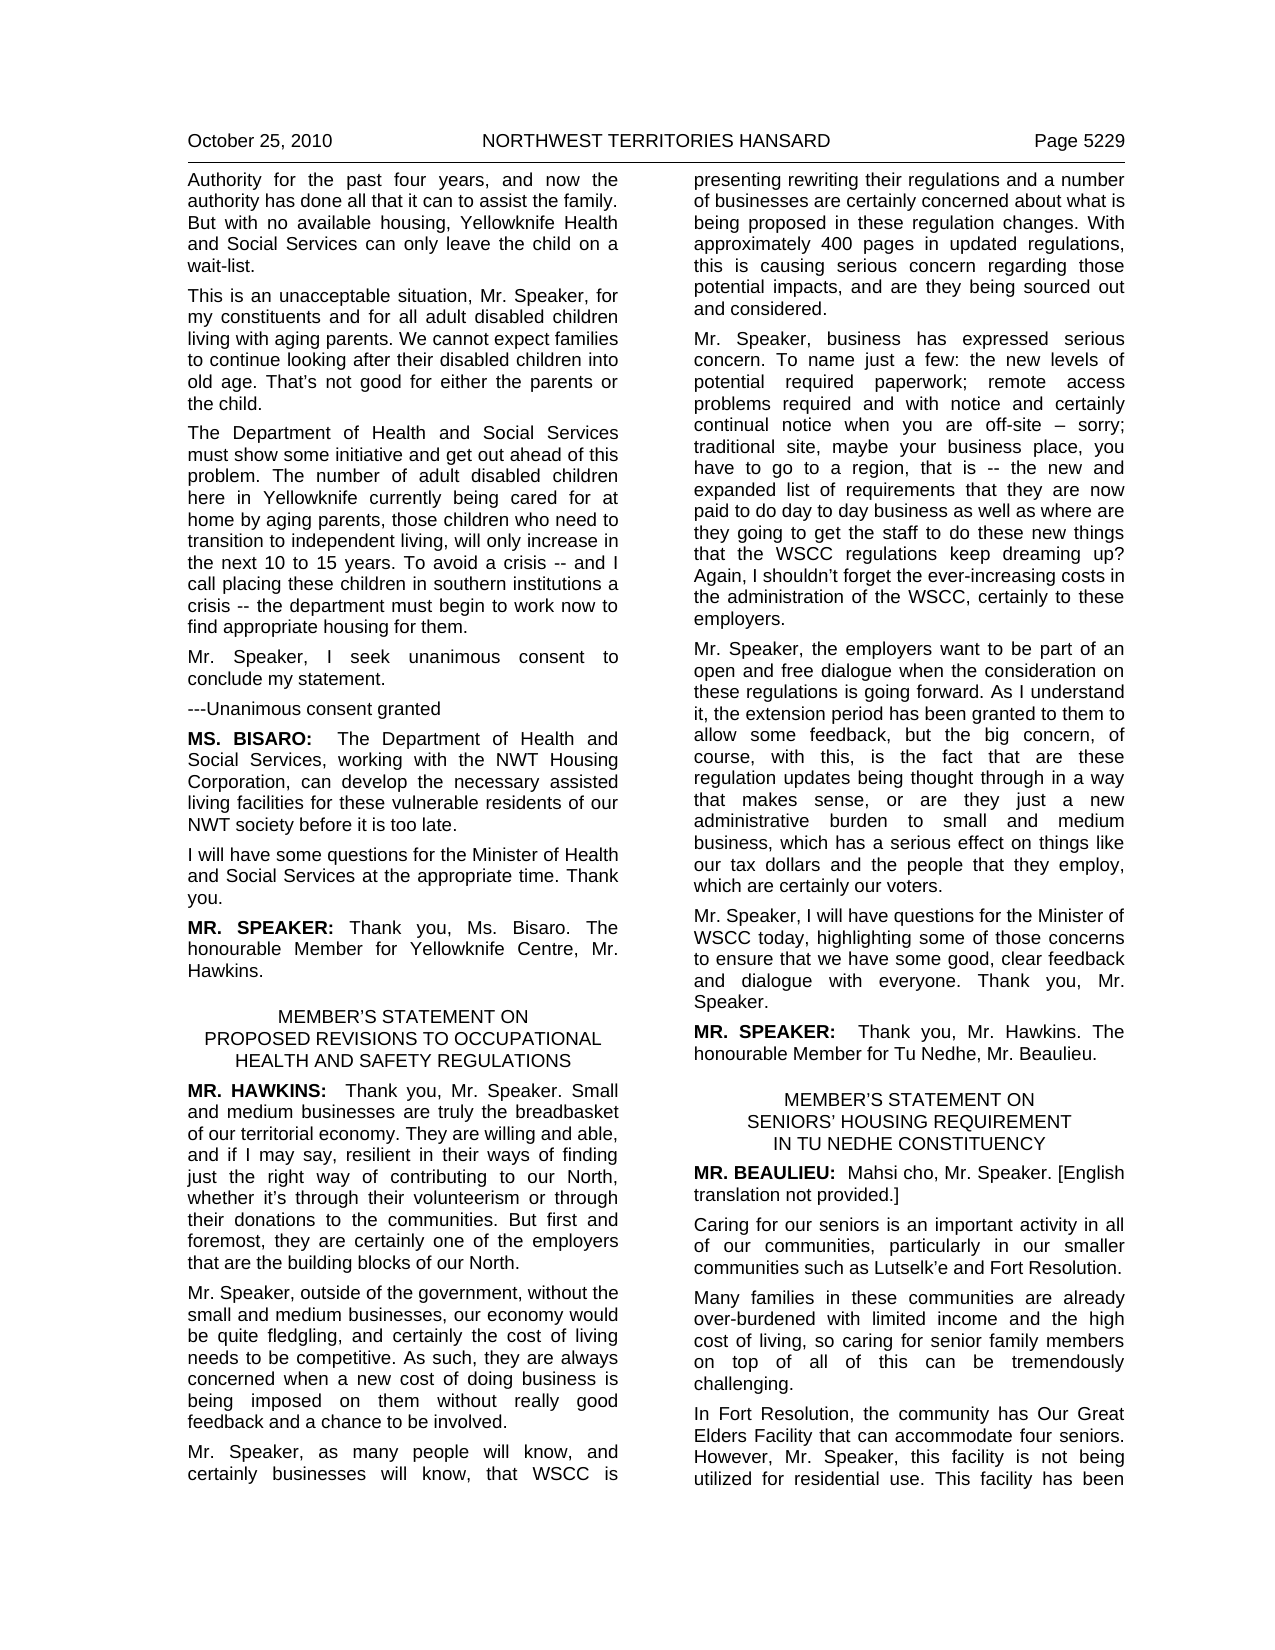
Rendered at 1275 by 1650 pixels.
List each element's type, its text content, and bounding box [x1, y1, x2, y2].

text I will have some questions for the Minister of Health and Social Services at the appropriate time. Thank you. [187, 844, 619, 908]
text MR. SPEAKER: Thank you, Mr. Hawkins. The honourable Member for Tu Nedhe, Mr. Beaulieu. [694, 1021, 1125, 1064]
text MR. BEAULIEU: Mahsi cho, Mr. Speaker. [English translation not provided.] [694, 1162, 1125, 1205]
text Mr. Speaker, as many people will know, and certainly businesses will know, that WSCC is presenting rewriting their regulations and a number of businesses are certainly concerned about what is being proposed in these regulation changes. With approximately 400 pages in updated regulations, this is causing serious concern regarding those potential impacts, and are they being sourced out and considered. [694, 168, 1125, 319]
text Many families in these communities are already over-burdened with limited income and the high cost of living, so caring for senior family members on top of all of this can be tremendously challenging. [694, 1287, 1125, 1394]
text Mr. Speaker, outside of the government, without the small and medium businesses, our economy would be quite fledgling, and certainly the cost of living needs to be competitive. As such, they are always concerned when a new cost of doing business is being imposed on them without really good feedback and a chance to be involved. [187, 1282, 619, 1433]
text MR. SPEAKER: Thank you, Ms. Bisaro. The honourable Member for Yellowknife Centre, Mr. Hawkins. [187, 917, 619, 981]
text MR. HAWKINS: Thank you, Mr. Speaker. Small and medium businesses are truly the breadbasket of our territorial economy. They are willing and able, and if I may say, resilient in their ways of finding just the right way of contributing to our North, whether it’s through their volunteerism or through their donations to the communities. But first and foremost, they are certainly one of the employers that are the building blocks of our North. [187, 1079, 619, 1273]
text Mr. Speaker, I seek unanimous consent to conclude my statement. [187, 646, 619, 689]
text Mr. Speaker, I will have questions for the Minister of WSCC today, highlighting some of those concerns to ensure that we have some good, clear feedback and dialogue with everyone. Thank you, Mr. Speaker. [694, 905, 1125, 1013]
subtitle MEMBER’S STATEMENT ON SENIORS’ HOUSING REQUIREMENT IN TU NEDHE CONSTITUENCY [694, 1089, 1125, 1154]
text Mr. Speaker, the employers want to be part of an open and free dialogue when the consideration on these regulations is going forward. As I understand it, the extension period has been granted to them to allow some feedback, but the big concern, of course, with this, is the fact that are these regulation updates being thought through in a way that makes sense, or are they just a new administrative burden to small and medium business, which has a serious effect on things like our tax dollars and the people that they employ, which are certainly our voters. [694, 638, 1125, 897]
text Caring for our seniors is an important activity in all of our communities, particularly in our smaller communities such as Lutselk’e and Fort Resolution. [694, 1214, 1125, 1278]
text MS. BISARO: The Department of Health and Social Services, working with the NWT Housing Corporation, can develop the necessary assisted living facilities for these vulnerable residents of our NWT society before it is too late. [187, 727, 619, 835]
text Mr. Speaker, business has expressed serious concern. To name just a few: the new levels of potential required paperwork; remote access problems required and with notice and certainly continual notice when you are off-site – sorry; traditional site, maybe your business place, you have to go to a region, that is -- the new and expanded list of requirements that they are now paid to do day to day business as well as where are they going to get the staff to do these new things that the WSCC regulations keep dreaming up? Again, I shouldn’t forget the ever-increasing costs in the administration of the WSCC, certainly to these employers. [694, 328, 1125, 629]
text This is an unacceptable situation, Mr. Speaker, for my constituents and for all adult disabled children living with aging parents. We cannot expect families to continue looking after their disabled children into old age. That’s not good for either the parents or the child. [187, 284, 619, 414]
text The Department of Health and Social Services must show some initiative and get out ahead of this problem. The number of adult disabled children here in Yellowknife currently being cared for at home by aging parents, those children who need to transition to independent living, will only increase in the next 10 to 15 years. To avoid a crisis -- and I call placing these children in southern institutions a crisis -- the department must begin to work now to find appropriate housing for them. [187, 422, 619, 638]
subtitle MEMBER’S STATEMENT ON PROPOSED REVISIONS TO OCCUPATIONAL HEALTH AND SAFETY REGULATIONS [187, 1006, 619, 1071]
text ---Unanimous consent granted [187, 698, 619, 719]
